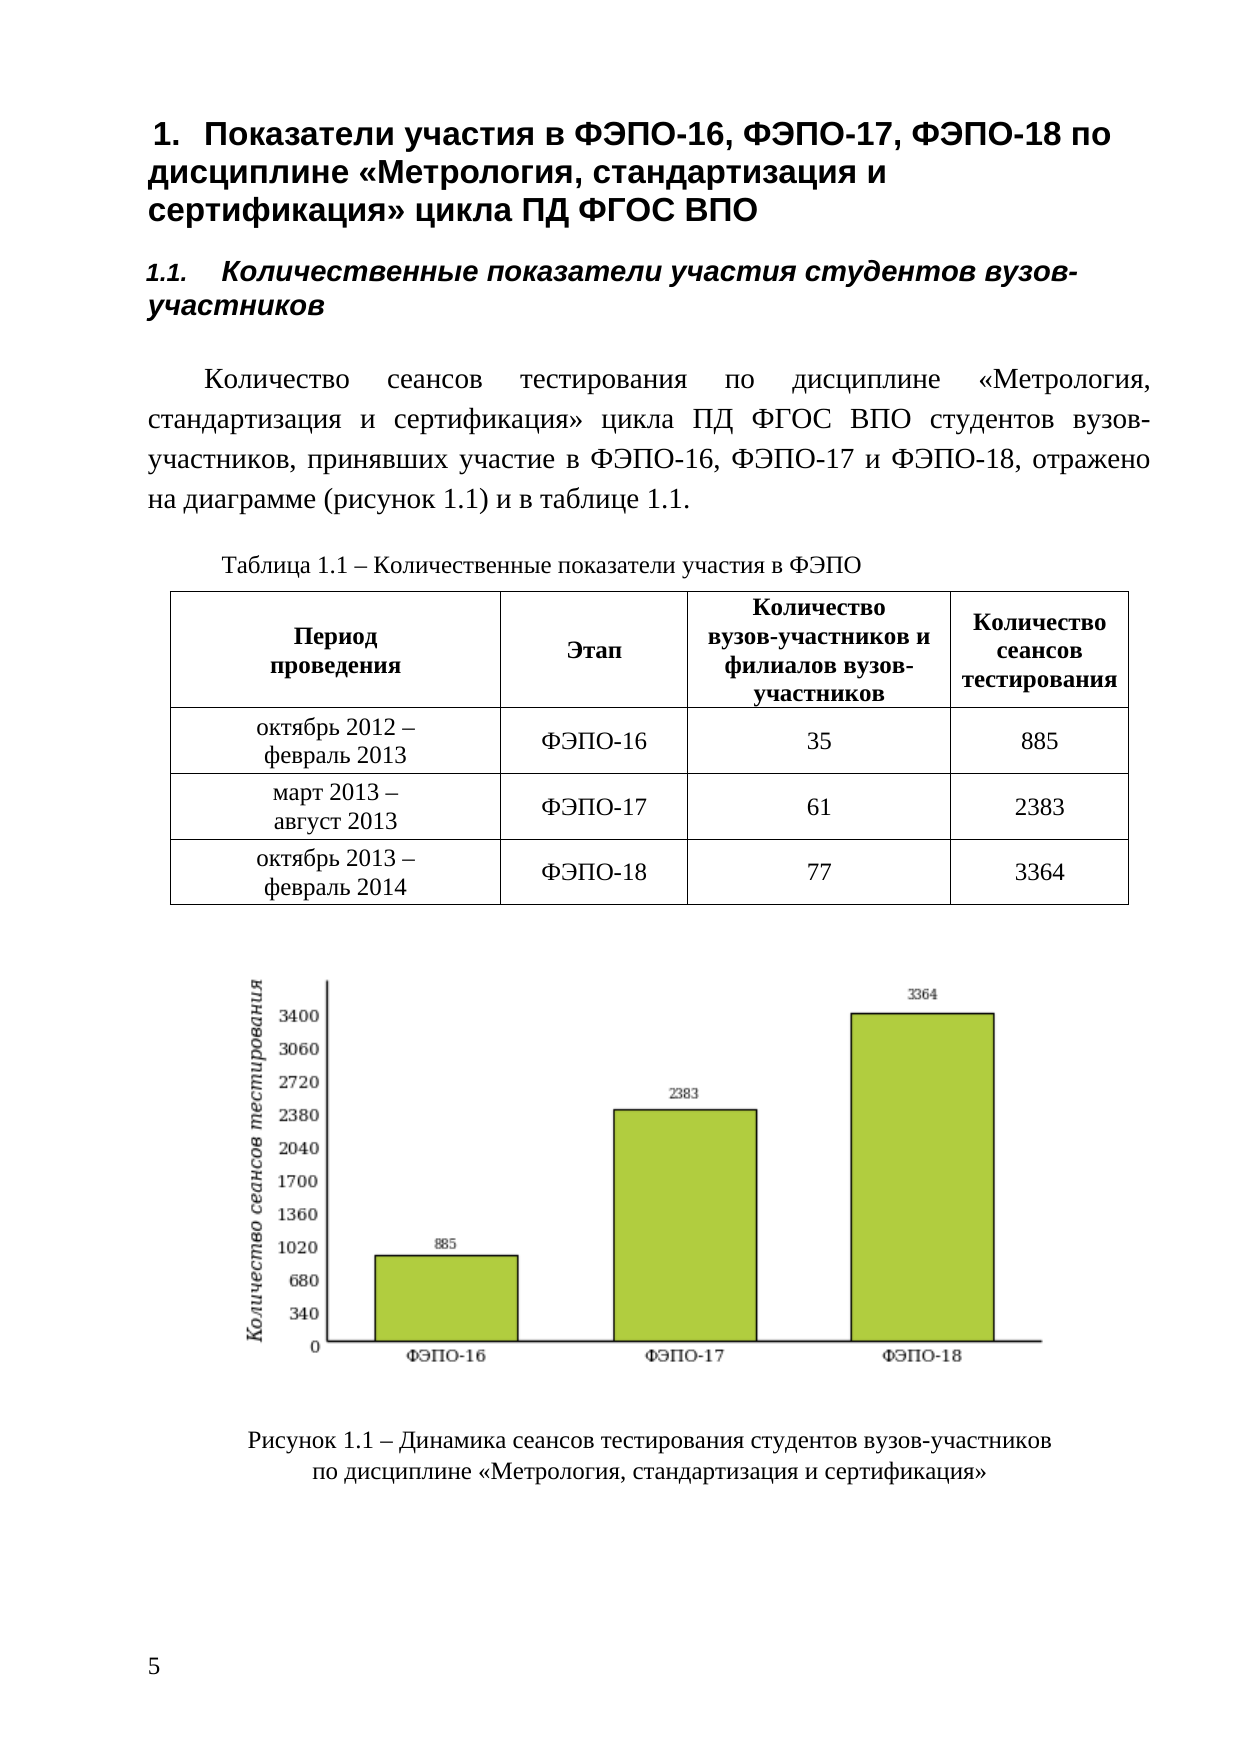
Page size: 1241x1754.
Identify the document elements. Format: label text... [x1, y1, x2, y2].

table_cell 885 [951, 708, 1128, 773]
table_cell 2383 [951, 774, 1128, 838]
table_header Количество вузов-участников и филиалов вузов-участников [688, 592, 950, 707]
table_header Этап [501, 592, 687, 707]
table_cell октябрь 2013 – февраль 2014 [171, 840, 500, 904]
subtitle Показатели участия в ФЭПО-16, ФЭПО-17, ФЭПО-18 по дисциплине «Метрология, стандартизация и сертификация» цикла ПД ФГОС ВПО [148, 114, 1152, 229]
table_header Период проведения [171, 592, 500, 707]
table_cell ФЭПО-18 [501, 840, 687, 904]
table_cell ФЭПО-16 [501, 708, 687, 773]
picture [214, 971, 1085, 1422]
table_cell 61 [688, 774, 950, 838]
text Количество сеансов тестирования по дисциплине «Метрология, стандартизация и сертификация» цикла ПД ФГОС ВПО студентов вузов-участников, принявших участие в ФЭПО-16, ФЭПО-17 и ФЭПО-18, отражено на диаграмме (рисунок 1.1) и в таблице 1.1. [148, 361, 1152, 515]
table_cell 3364 [951, 840, 1128, 904]
table_cell 35 [688, 708, 950, 773]
text Таблица 1.1 – Количественные показатели участия в ФЭПО [148, 551, 1152, 579]
table_header Количество сеансов тестирования [951, 592, 1128, 707]
table_cell март 2013 – август 2013 [171, 774, 500, 838]
table_cell октябрь 2012 – февраль 2013 [171, 708, 500, 773]
table_cell 77 [688, 840, 950, 904]
table_cell ФЭПО-17 [501, 774, 687, 838]
subtitle Количественные показатели участия студентов вузов-участников [148, 254, 1152, 321]
